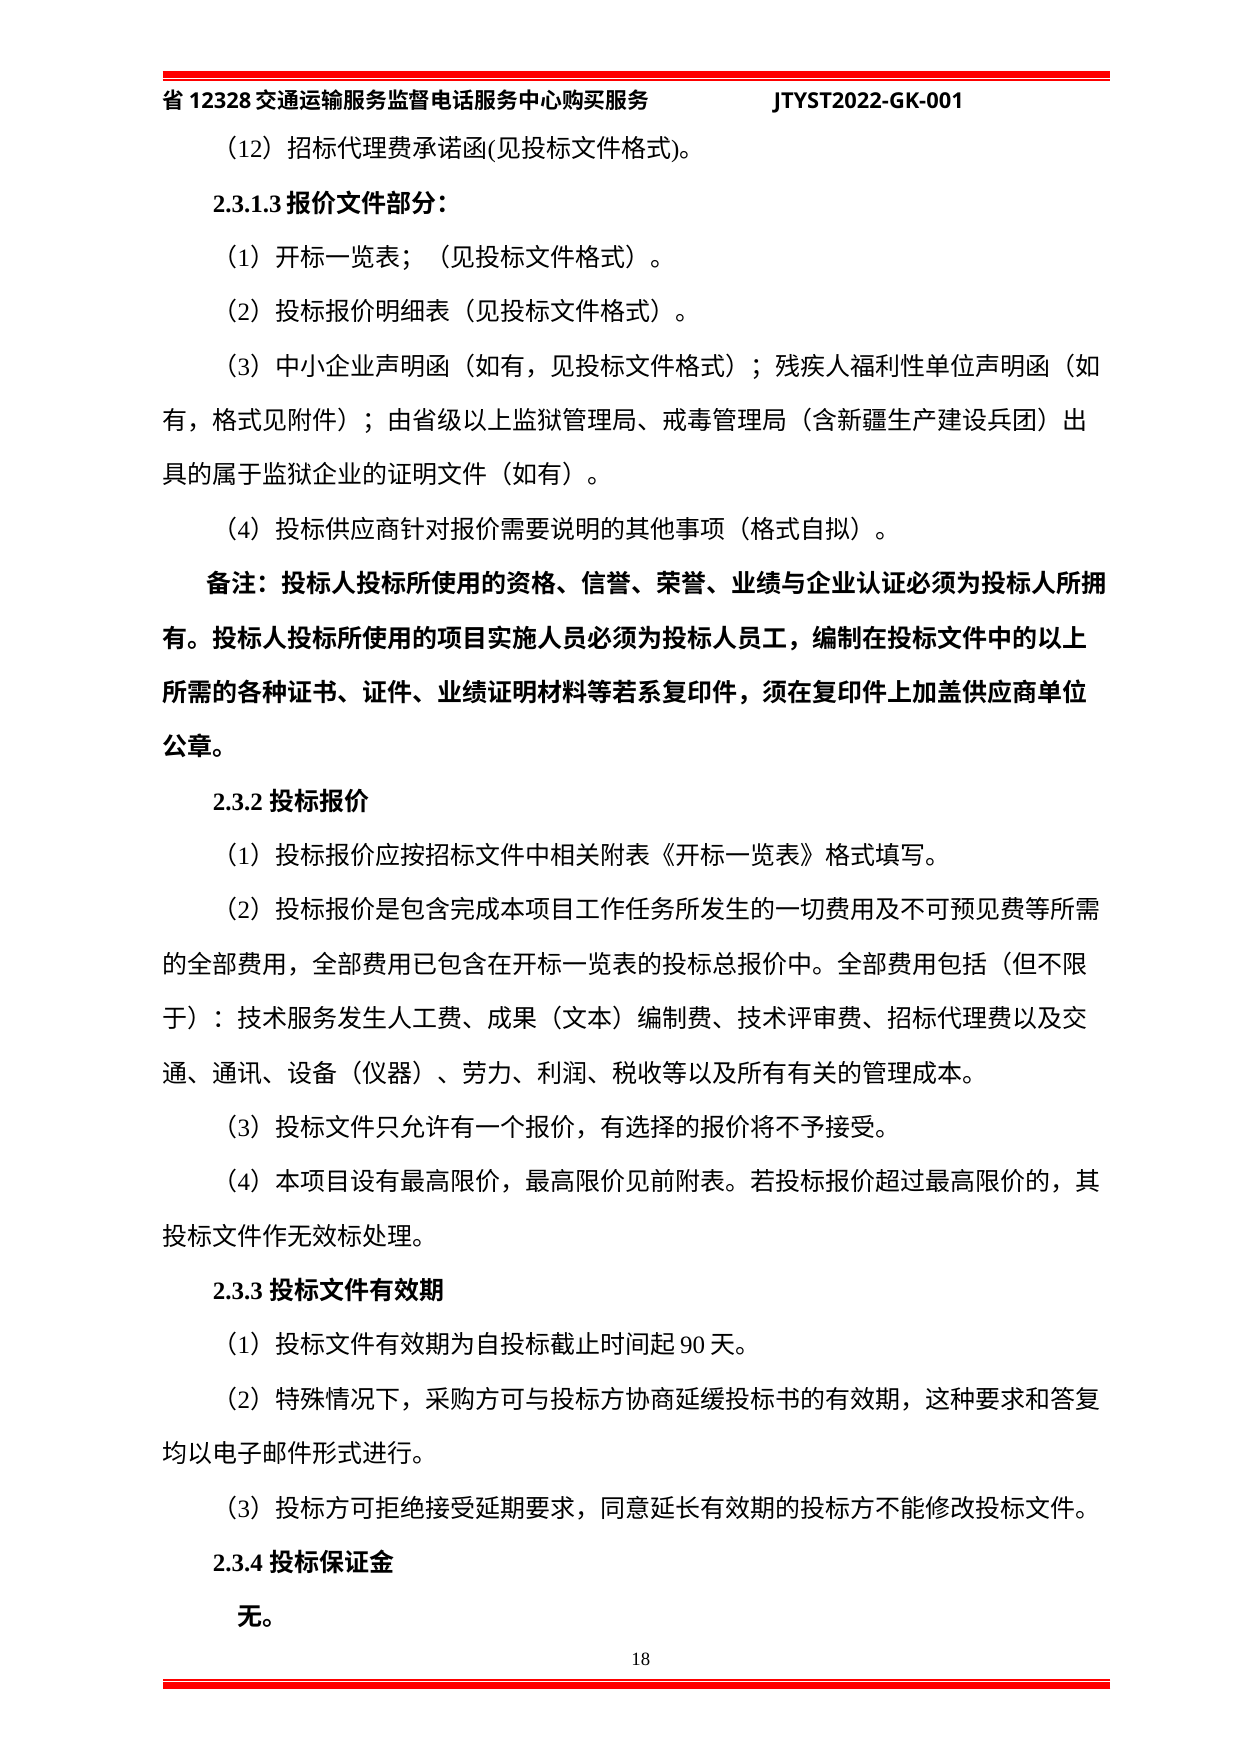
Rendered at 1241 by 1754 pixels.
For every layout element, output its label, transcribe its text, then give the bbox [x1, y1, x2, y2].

text （1）投标文件有效期为自投标截止时间起90天。 [162, 1325, 1110, 1361]
text （4）投标供应商针对报价需要说明的其他事项（格式自拟）。 [162, 509, 1110, 546]
text （3）投标文件只允许有一个报价，有选择的报价将不予接受。 [162, 1107, 1110, 1144]
text （3）投标方可拒绝接受延期要求，同意延长有效期的投标方不能修改投标文件。 [162, 1488, 1110, 1524]
text 2.3.4 投标保证金 [162, 1542, 1110, 1579]
text （2）投标报价明细表（见投标文件格式）。 [162, 292, 1110, 328]
text 2.3.3 投标文件有效期 [162, 1271, 1110, 1307]
text （4）本项目设有最高限价，最高限价见前附表。若投标报价超过最高限价的，其投标文件作无效标处理。 [162, 1162, 1110, 1252]
text （2）特殊情况下，采购方可与投标方协商延缓投标书的有效期，这种要求和答复均以电子邮件形式进行。 [162, 1379, 1110, 1470]
text （1）开标一览表；（见投标文件格式）。 [162, 237, 1110, 274]
text 备注：投标人投标所使用的资格、信誉、荣誉、业绩与企业认证必须为投标人所拥有。投标人投标所使用的项目实施人员必须为投标人员工，编制在投标文件中的以上所需的各种证书、证件、业绩证明材料等若系复印件，须在复印件上加盖供应商单位公章。 [162, 564, 1110, 763]
text （1）投标报价应按招标文件中相关附表《开标一览表》格式填写。 [162, 836, 1110, 872]
text 无。 [162, 1597, 1110, 1633]
text 2.3.2 投标报价 [162, 781, 1110, 817]
text （2）投标报价是包含完成本项目工作任务所发生的一切费用及不可预见费等所需的全部费用，全部费用已包含在开标一览表的投标总报价中。全部费用包括（但不限于）：技术服务发生人工费、成果（文本）编制费、技术评审费、招标代理费以及交通、通讯、设备（仪器）、劳力、利润、税收等以及所有有关的管理成本。 [162, 890, 1110, 1089]
text （3）中小企业声明函（如有，见投标文件格式）；残疾人福利性单位声明函（如有，格式见附件）；由省级以上监狱管理局、戒毒管理局（含新疆生产建设兵团）出具的属于监狱企业的证明文件（如有）。 [162, 346, 1110, 491]
text （12）招标代理费承诺函(见投标文件格式)。 [162, 129, 1110, 165]
text 2.3.1.3报价文件部分： [162, 183, 1110, 219]
